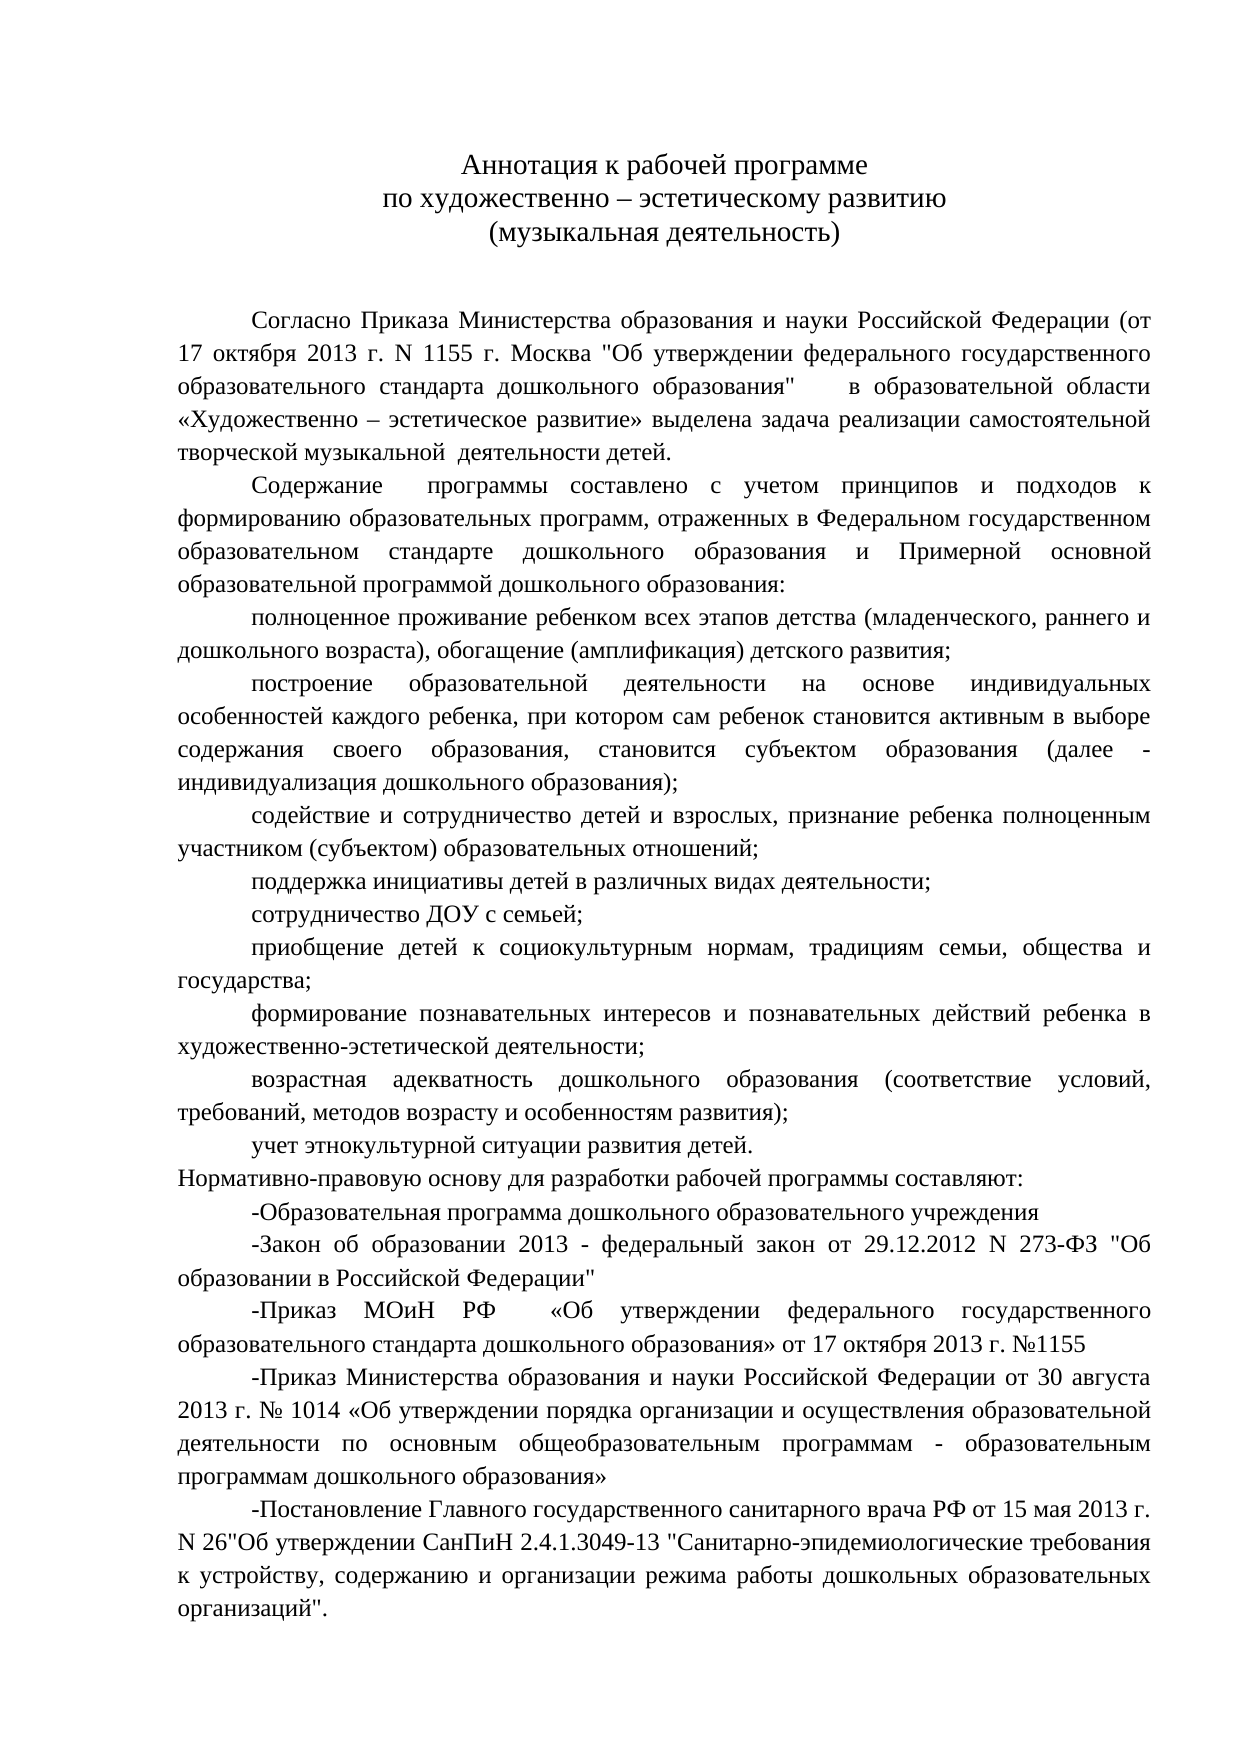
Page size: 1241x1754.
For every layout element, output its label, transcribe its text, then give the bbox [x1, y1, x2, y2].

text учет этнокультурной ситуации развития детей. [177, 1131, 1152, 1159]
text построение образовательной деятельности на основе индивидуальных особенностей каждого ребенка, при котором сам ребенок становится активным в выборе содержания своего образования, становится субъектом образования (далее - индивидуализация дошкольного образования); [177, 668, 1152, 796]
text Нормативно-правовую основу для разработки рабочей программы составляют: [177, 1163, 1152, 1192]
text по художественно – эстетическому развитию [177, 180, 1152, 214]
text (музыкальная деятельность) [177, 214, 1152, 247]
text возрастная адекватность дошкольного образования (соответствие условий, требований, методов возрасту и особенностям развития); [177, 1064, 1152, 1126]
text Согласно Приказа Министерства образования и науки Российской Федерации (от 17 октября . N . Москва "Об утверждении федерального государственного образовательного стандарта дошкольного образования" в образовательной области «Художественно – эстетическое развитие» выделена задача реализации самостоятельной творческой музыкальной деятельности детей. [177, 305, 1152, 466]
text Содержание программы составлено с учетом принципов и подходов к формированию образовательных программ, отраженных в Федеральном государственном образовательном стандарте дошкольного образования и Примерной основной образовательной программой дошкольного образования: [177, 470, 1152, 598]
text -Постановление Главного государственного санитарного врача РФ от 15 мая . N 26"Об утверждении СанПиН 2.4.1.3049-13 "Санитарно-эпидемиологические требования к устройству, содержанию и организации режима работы дошкольных образовательных организаций". [177, 1494, 1152, 1622]
text сотрудничество ДОУ с семьей; [177, 899, 1152, 928]
text формирование познавательных интересов и познавательных действий ребенка в художественно-эстетической деятельности; [177, 998, 1152, 1060]
text приобщение детей к социокультурным нормам, традициям семьи, общества и государства; [177, 932, 1152, 994]
text -Закон об образовании 2013 - федеральный закон от 29.12.2012 N 273-ФЗ "Об образовании в Российской Федерации" [177, 1229, 1152, 1291]
text содействие и сотрудничество детей и взрослых, признание ребенка полноценным участником (субъектом) образовательных отношений; [177, 800, 1152, 862]
text полноценное проживание ребенком всех этапов детства (младенческого, раннего и дошкольного возраста), обогащение (амплификация) детского развития; [177, 602, 1152, 664]
text Аннотация к рабочей программе [177, 147, 1152, 180]
text -Образовательная программа дошкольного образовательного учреждения [177, 1197, 1152, 1225]
text -Приказ МОиН РФ «Об утверждении федерального государственного образовательного стандарта дошкольного образования» от 17 октября . №1155 [177, 1296, 1152, 1357]
text поддержка инициативы детей в различных видах деятельности; [177, 866, 1152, 895]
text -Приказ Министерства образования и науки Российской Федерации от 30 августа . № 1014 «Об утверждении порядка организации и осуществления образовательной деятельности по основным общеобразовательным программам - образовательным программам дошкольного образования» [177, 1362, 1152, 1489]
